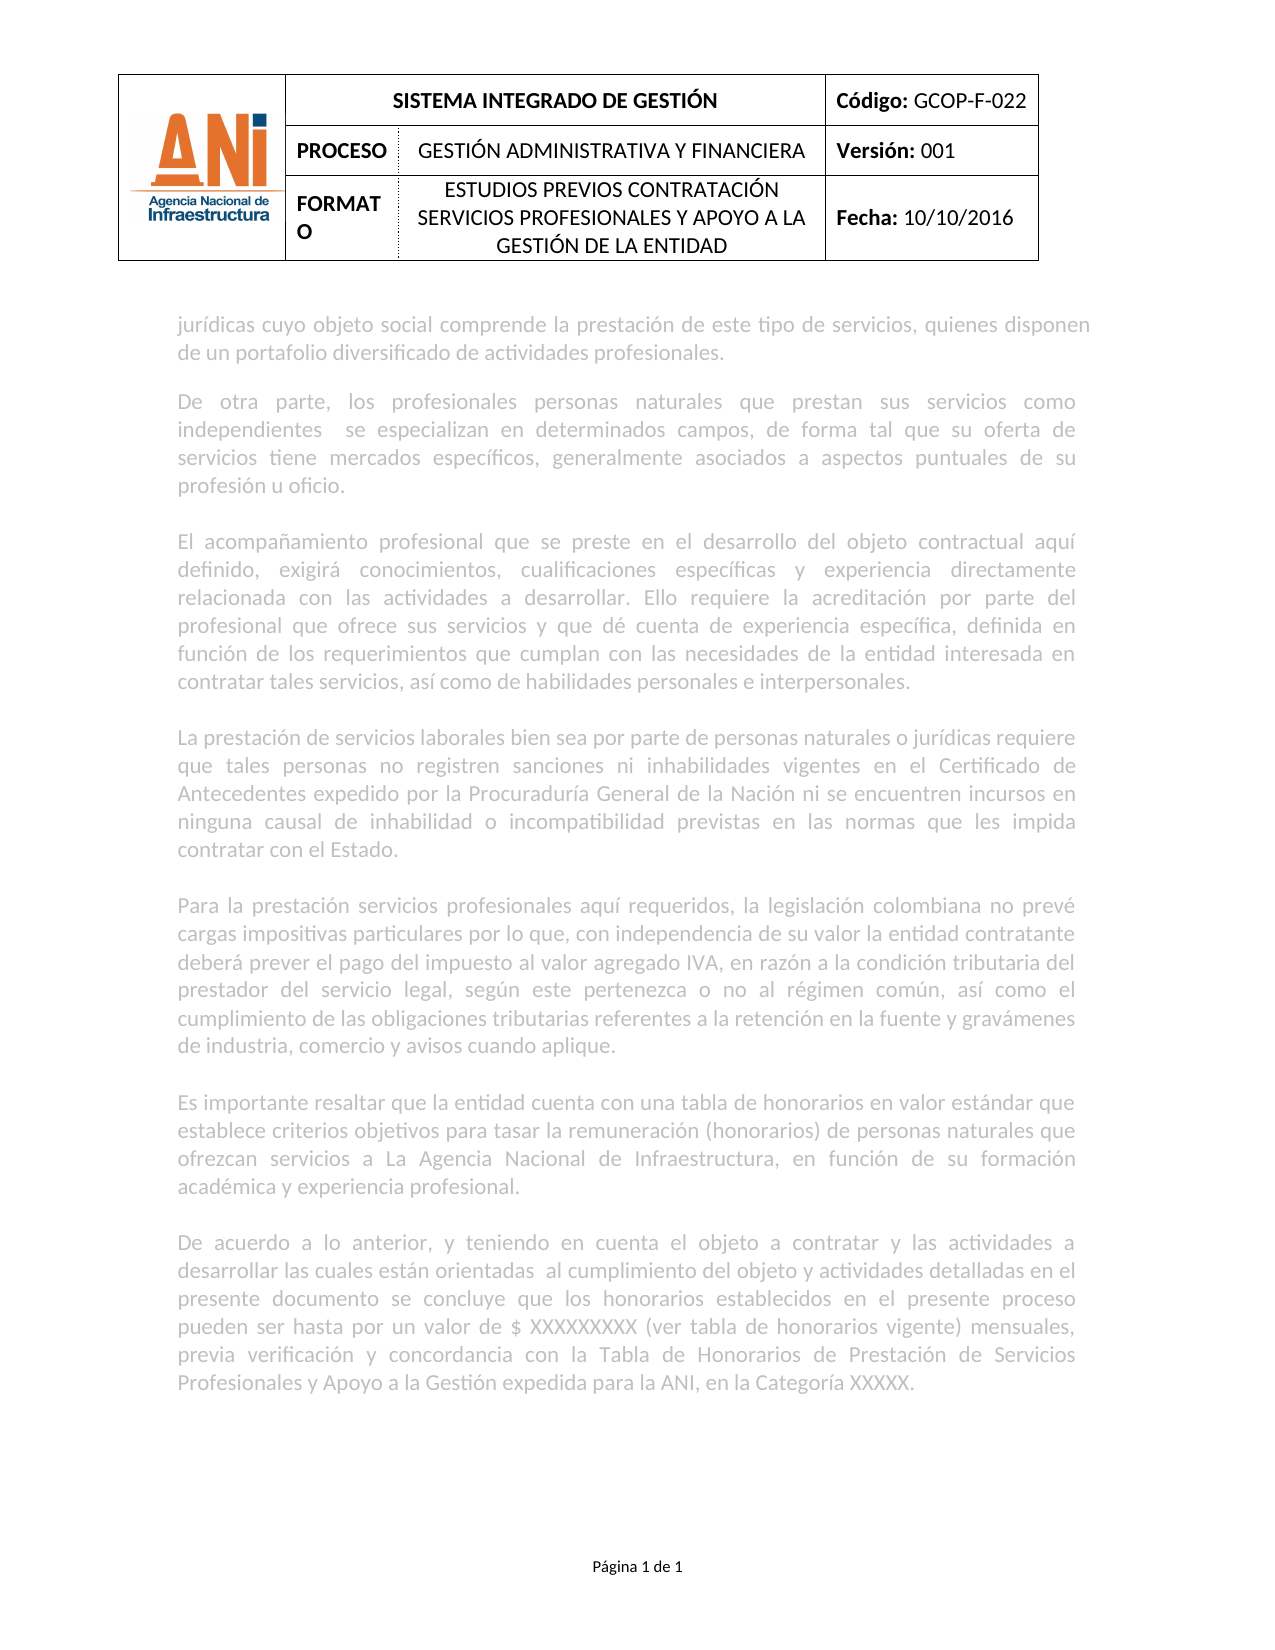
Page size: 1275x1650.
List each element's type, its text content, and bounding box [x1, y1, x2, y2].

picture [129, 113, 286, 222]
text Es importante resaltar que la entidad cuenta con una tabla de honorarios en valor estándar que establece criterios objetivos para tasar la remuneración (honorarios) de personas naturales que ofrezcan servicios a La Agencia Nacional de Infraestructura, en función de su formación académica y experiencia profesional. [177, 1088, 1077, 1200]
text El acompañamiento profesional que se preste en el desarrollo del objeto contractual aquí definido, exigirá conocimientos, cualificaciones específicas y experiencia directamente relacionada con las actividades a desarrollar. Ello requiere la acreditación por parte del profesional que ofrece sus servicios y que dé cuenta de experiencia específica, definida en función de los requerimientos que cumplan con las necesidades de la entidad interesada en contratar tales servicios, así como de habilidades personales e interpersonales. [177, 527, 1077, 695]
text De acuerdo a lo anterior, y teniendo en cuenta el objeto a contratar y las actividades a desarrollar las cuales están orientadas al cumplimiento del objeto y actividades detalladas en el presente documento se concluye que los honorarios establecidos en el presente proceso pueden ser hasta por un valor de $ XXXXXXXXX (ver tabla de honorarios vigente) mensuales, previa verificación y concordancia con la Tabla de Honorarios de Prestación de Servicios Profesionales y Apoyo a la Gestión expedida para la ANI, en la Categoría XXXXX. [177, 1228, 1077, 1396]
text Para la prestación servicios profesionales aquí requeridos, la legislación colombiana no prevé cargas impositivas particulares por lo que, con independencia de su valor la entidad contratante deberá prever el pago del impuesto al valor agregado IVA, en razón a la condición tributaria del prestador del servicio legal, según este pertenezca o no al régimen común, así como el cumplimiento de las obligaciones tributarias referentes a la retención en la fuente y gravámenes de industria, comercio y avisos cuando aplique. [177, 892, 1077, 1060]
text De otra parte, los profesionales personas naturales que prestan sus servicios como independientes se especializan en determinados campos, de forma tal que su oferta de servicios tiene mercados específicos, generalmente asociados a aspectos puntuales de su profesión u oficio. [177, 387, 1077, 499]
text La prestación de servicios laborales bien sea por parte de personas naturales o jurídicas requiere que tales personas no registren sanciones ni inhabilidades vigentes en el Certificado de Antecedentes expedido por la Procuraduría General de la Nación ni se encuentren incursos en ninguna causal de inhabilidad o incompatibilidad previstas en las normas que les impida contratar con el Estado. [177, 723, 1077, 863]
